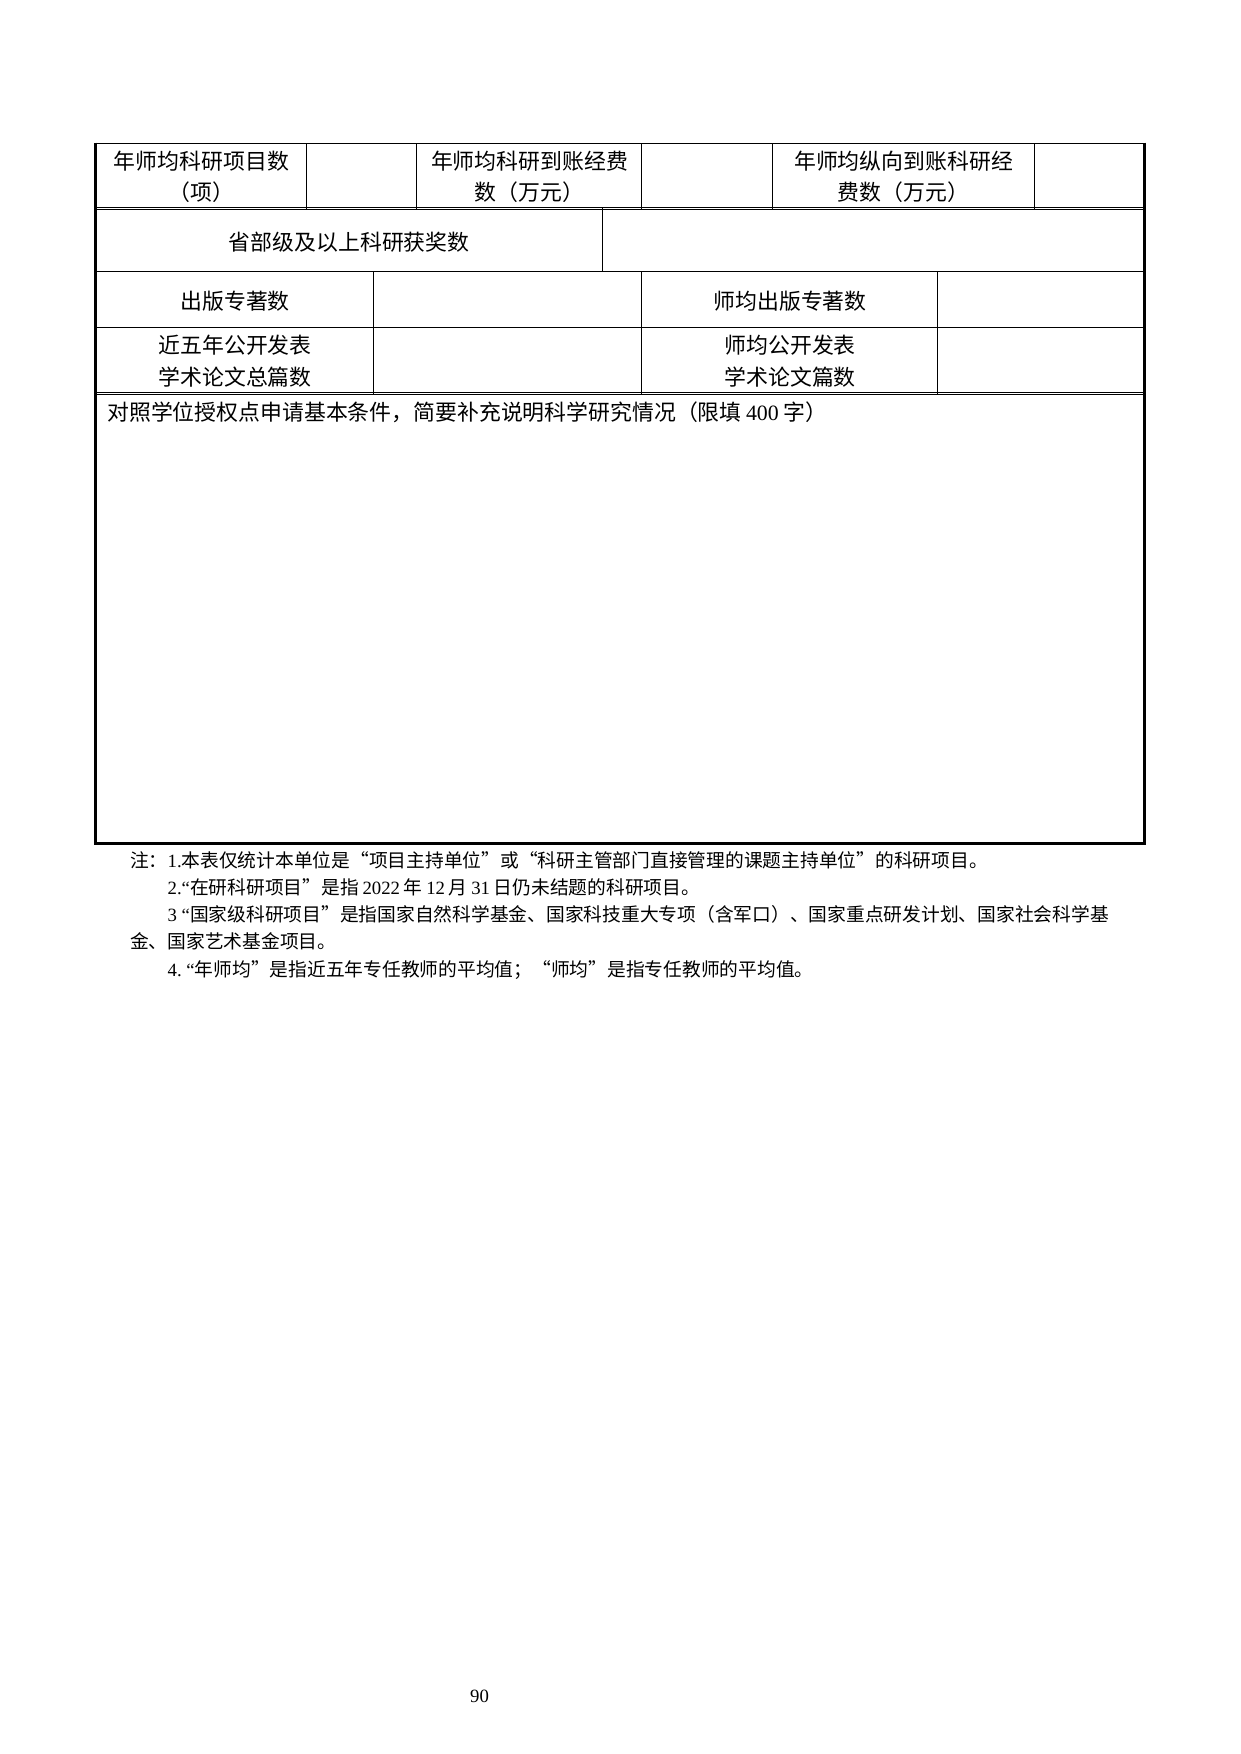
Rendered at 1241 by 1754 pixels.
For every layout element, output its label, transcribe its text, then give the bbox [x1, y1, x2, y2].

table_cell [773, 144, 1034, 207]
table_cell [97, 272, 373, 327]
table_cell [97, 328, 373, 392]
text 4. “年师均”是指近五年专任教师的平均值；“师均”是指专任教师的平均值。 [130, 954, 1110, 981]
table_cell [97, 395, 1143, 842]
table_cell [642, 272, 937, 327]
text 注：1.本表仅统计本单位是“项目主持单位”或“科研主管部门直接管理的课题主持单位”的科研项目。 [130, 845, 1110, 873]
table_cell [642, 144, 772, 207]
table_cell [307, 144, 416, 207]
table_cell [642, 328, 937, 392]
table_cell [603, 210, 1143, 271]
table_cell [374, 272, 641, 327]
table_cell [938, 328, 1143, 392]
text 3 “国家级科研项目”是指国家自然科学基金、国家科技重大专项（含军口）、国家重点研发计划、国家社会科学基金、国家艺术基金项目。 [130, 900, 1110, 954]
text 2.“在研科研项目”是指2022年12月31日仍未结题的科研项目。 [130, 873, 1110, 900]
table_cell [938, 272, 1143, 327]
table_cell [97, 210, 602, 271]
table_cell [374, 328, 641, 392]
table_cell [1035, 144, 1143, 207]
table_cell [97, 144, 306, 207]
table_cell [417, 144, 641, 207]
